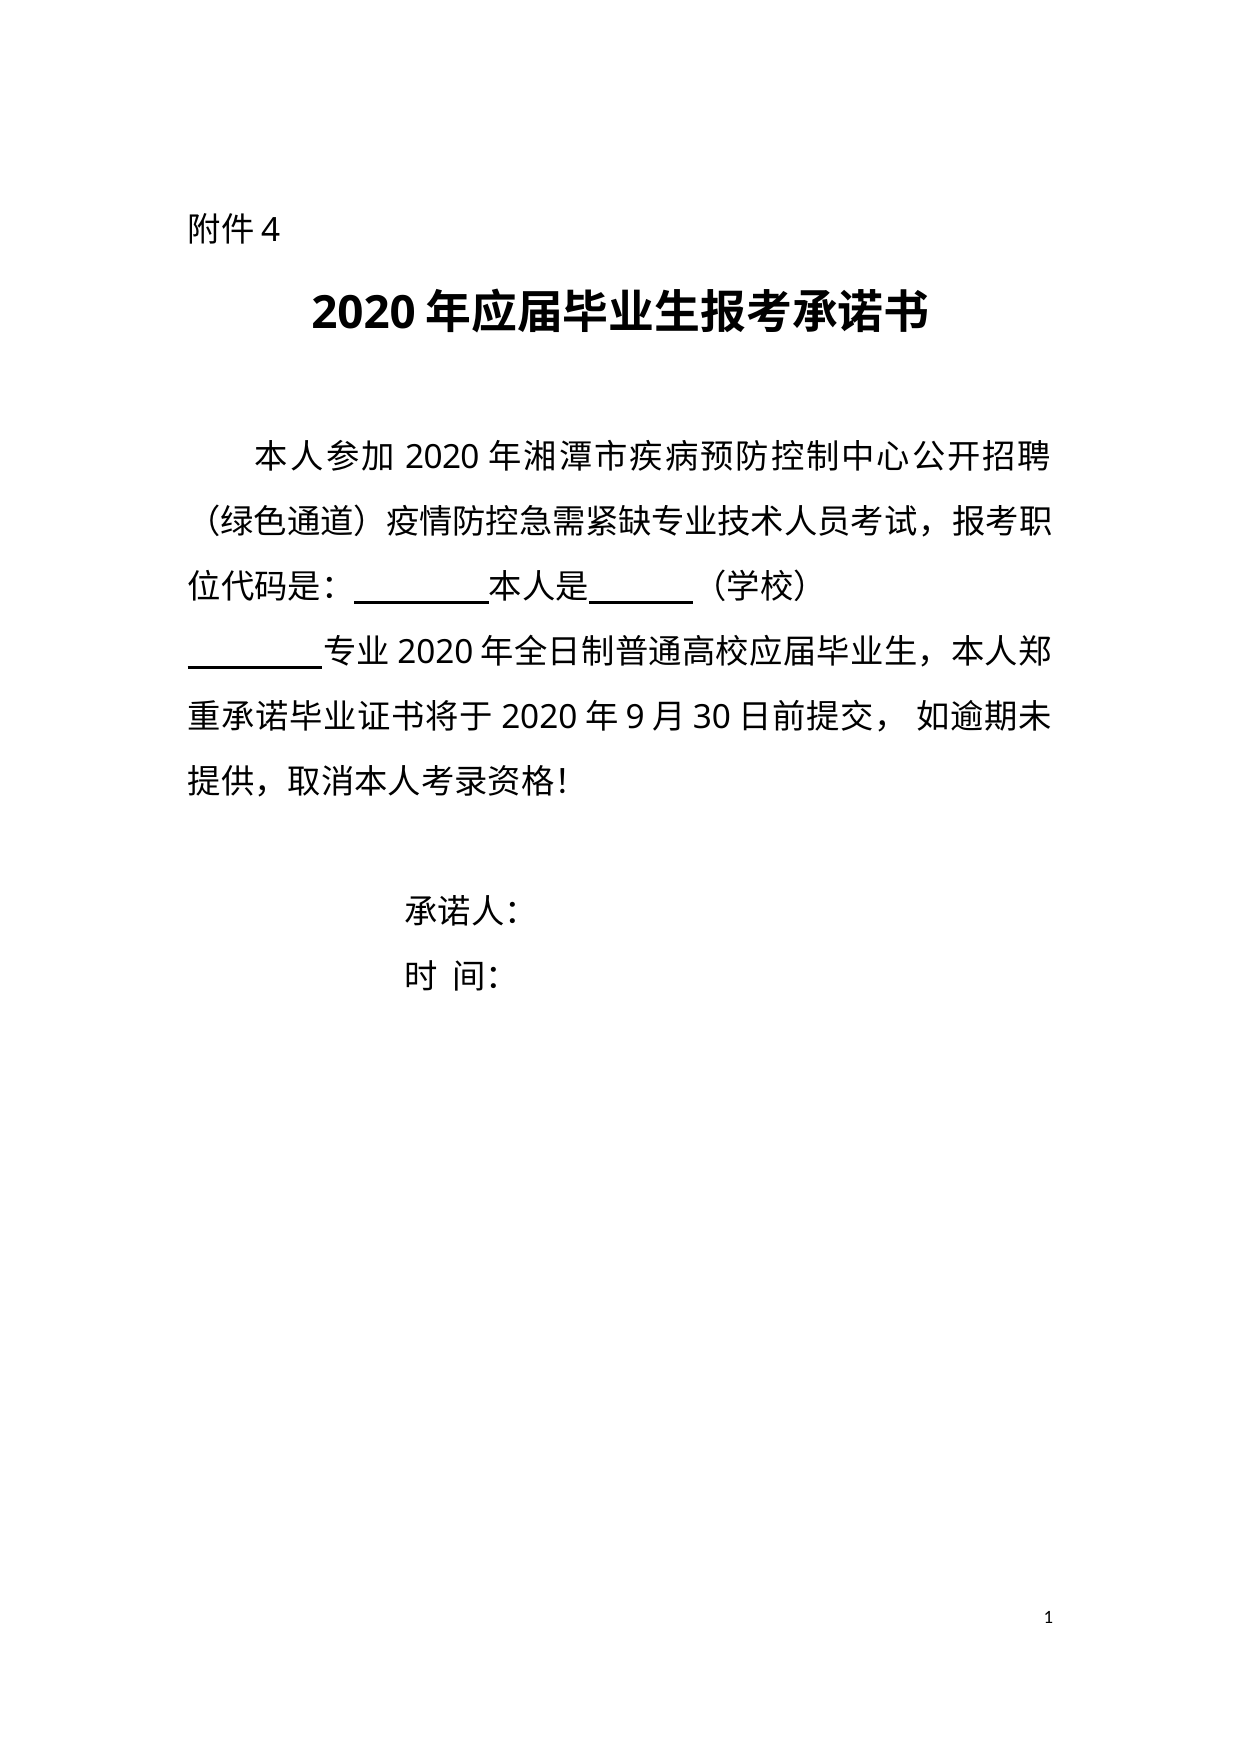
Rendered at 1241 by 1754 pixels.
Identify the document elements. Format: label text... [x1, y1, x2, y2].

text 2020年应届毕业生报考承诺书 [187, 259, 1053, 357]
text 承诺人： [187, 877, 1053, 942]
text 专业2020年全日制普通高校应届毕业生，本人郑重承诺毕业证书将于2020年9月30日前提交， 如逾期未提供，取消本人考录资格！ [187, 617, 1053, 812]
text 本人参加2020年湘潭市疾病预防控制中心公开招聘（绿色通道）疫情防控急需紧缺专业技术人员考试，报考职位代码是： 本人是 （学校） [187, 422, 1053, 617]
text 时 间： [187, 942, 1053, 1007]
text 附件4 [187, 194, 1053, 259]
